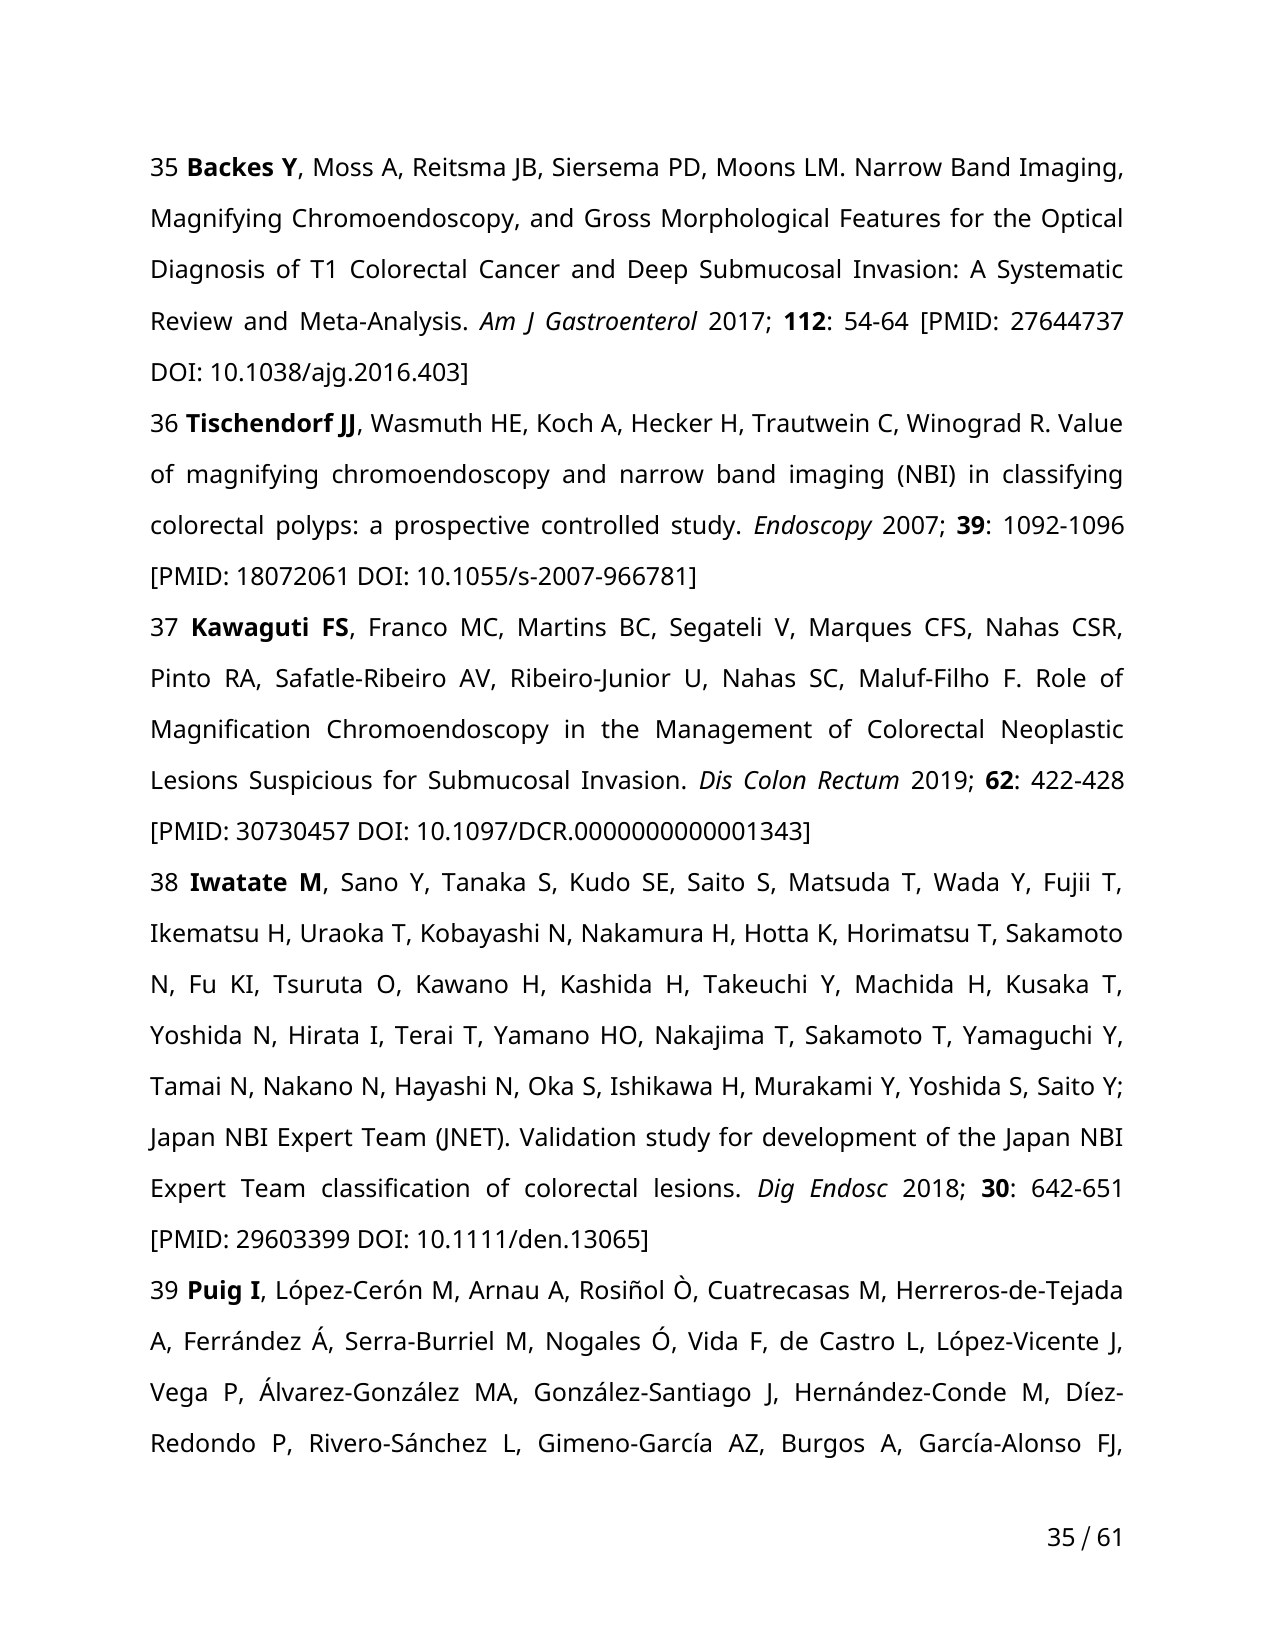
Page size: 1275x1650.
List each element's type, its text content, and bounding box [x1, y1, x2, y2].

text 37 Kawaguti FS, Franco MC, Martins BC, Segateli V, Marques CFS, Nahas CSR, Pinto RA, Safatle-Ribeiro AV, Ribeiro-Junior U, Nahas SC, Maluf-Filho F. Role of Magnification Chromoendoscopy in the Management of Colorectal Neoplastic Lesions Suspicious for Submucosal Invasion. Dis Colon Rectum 2019; 62: 422-428 [PMID: 30730457 DOI: 10.1097/DCR.0000000000001343] [150, 609, 1125, 848]
text 35 Backes Y, Moss A, Reitsma JB, Siersema PD, Moons LM. Narrow Band Imaging, Magnifying Chromoendoscopy, and Gross Morphological Features for the Optical Diagnosis of T1 Colorectal Cancer and Deep Submucosal Invasion: A Systematic Review and Meta-Analysis. Am J Gastroenterol 2017; 112: 54-64 [PMID: 27644737 DOI: 10.1038/ajg.2016.403] [150, 150, 1125, 388]
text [150, 1273, 1125, 1460]
text 38 Iwatate M, Sano Y, Tanaka S, Kudo SE, Saito S, Matsuda T, Wada Y, Fujii T, Ikematsu H, Uraoka T, Kobayashi N, Nakamura H, Hotta K, Horimatsu T, Sakamoto N, Fu KI, Tsuruta O, Kawano H, Kashida H, Takeuchi Y, Machida H, Kusaka T, Yoshida N, Hirata I, Terai T, Yamano HO, Nakajima T, Sakamoto T, Yamaguchi Y, Tamai N, Nakano N, Hayashi N, Oka S, Ishikawa H, Murakami Y, Yoshida S, Saito Y; Japan NBI Expert Team (JNET). Validation study for development of the Japan NBI Expert Team classification of colorectal lesions. Dig Endosc 2018; 30: 642-651 [PMID: 29603399 DOI: 10.1111/den.13065] [150, 864, 1125, 1256]
text 36 Tischendorf JJ, Wasmuth HE, Koch A, Hecker H, Trautwein C, Winograd R. Value of magnifying chromoendoscopy and narrow band imaging (NBI) in classifying colorectal polyps: a prospective controlled study. Endoscopy 2007; 39: 1092-1096 [PMID: 18072061 DOI: 10.1055/s-2007-966781] [150, 405, 1125, 592]
